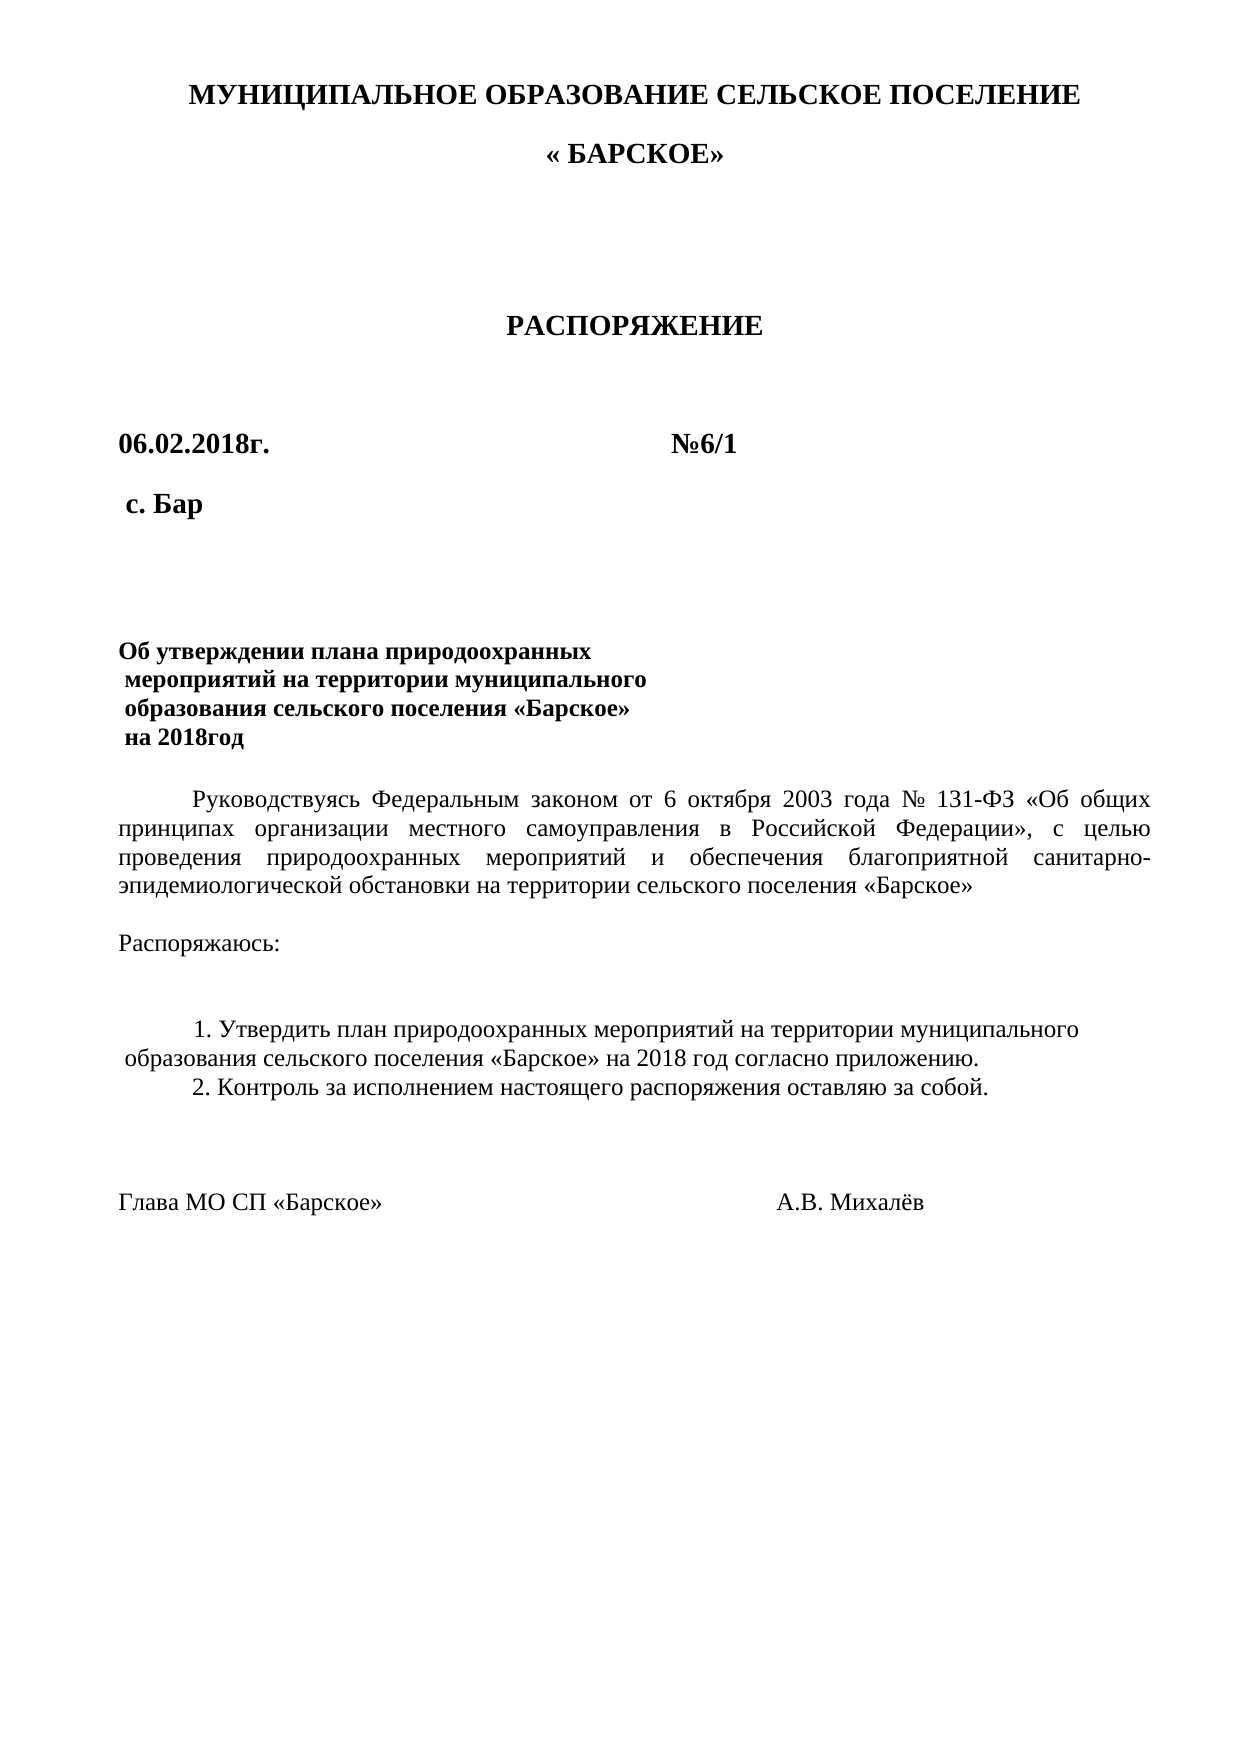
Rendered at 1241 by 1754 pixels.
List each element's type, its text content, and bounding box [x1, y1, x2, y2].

text на 2018год [118, 722, 1152, 751]
text МУНИЦИПАЛЬНОЕ ОБРАЗОВАНИЕ СЕЛЬСКОЕ ПОСЕЛЕНИЕ [118, 77, 1152, 110]
text образования сельского поселения «Барское» [118, 693, 1152, 722]
text Об утверждении плана природоохранных [118, 636, 1152, 664]
text с. Бар [118, 486, 1152, 519]
text РАСПОРЯЖЕНИЕ [118, 308, 1152, 341]
text образования сельского поселения «Барское» на 2018 год согласно приложению. [118, 1043, 1152, 1072]
text Руководствуясь Федеральным законом от 6 октября 2003 года № 131-ФЗ «Об общих принципах организации местного самоуправления в Российской Федерации», с целью проведения природоохранных мероприятий и обеспечения благоприятной санитарно-эпидемиологической обстановки на территории сельского поселения «Барское» [118, 784, 1152, 899]
text Распоряжаюсь: [118, 928, 1152, 957]
text 2. Контроль за исполнением настоящего распоряжения оставляю за собой. [118, 1072, 1152, 1101]
text 1. Утвердить план природоохранных мероприятий на территории муниципального [118, 1014, 1152, 1043]
text « БАРСКОЕ» [118, 136, 1152, 170]
text мероприятий на территории муниципального [118, 664, 1152, 693]
text Глава МО СП «Барское» А.В. Михалёв [118, 1187, 1152, 1216]
text 06.02.2018г. №6/1 [118, 427, 1152, 460]
